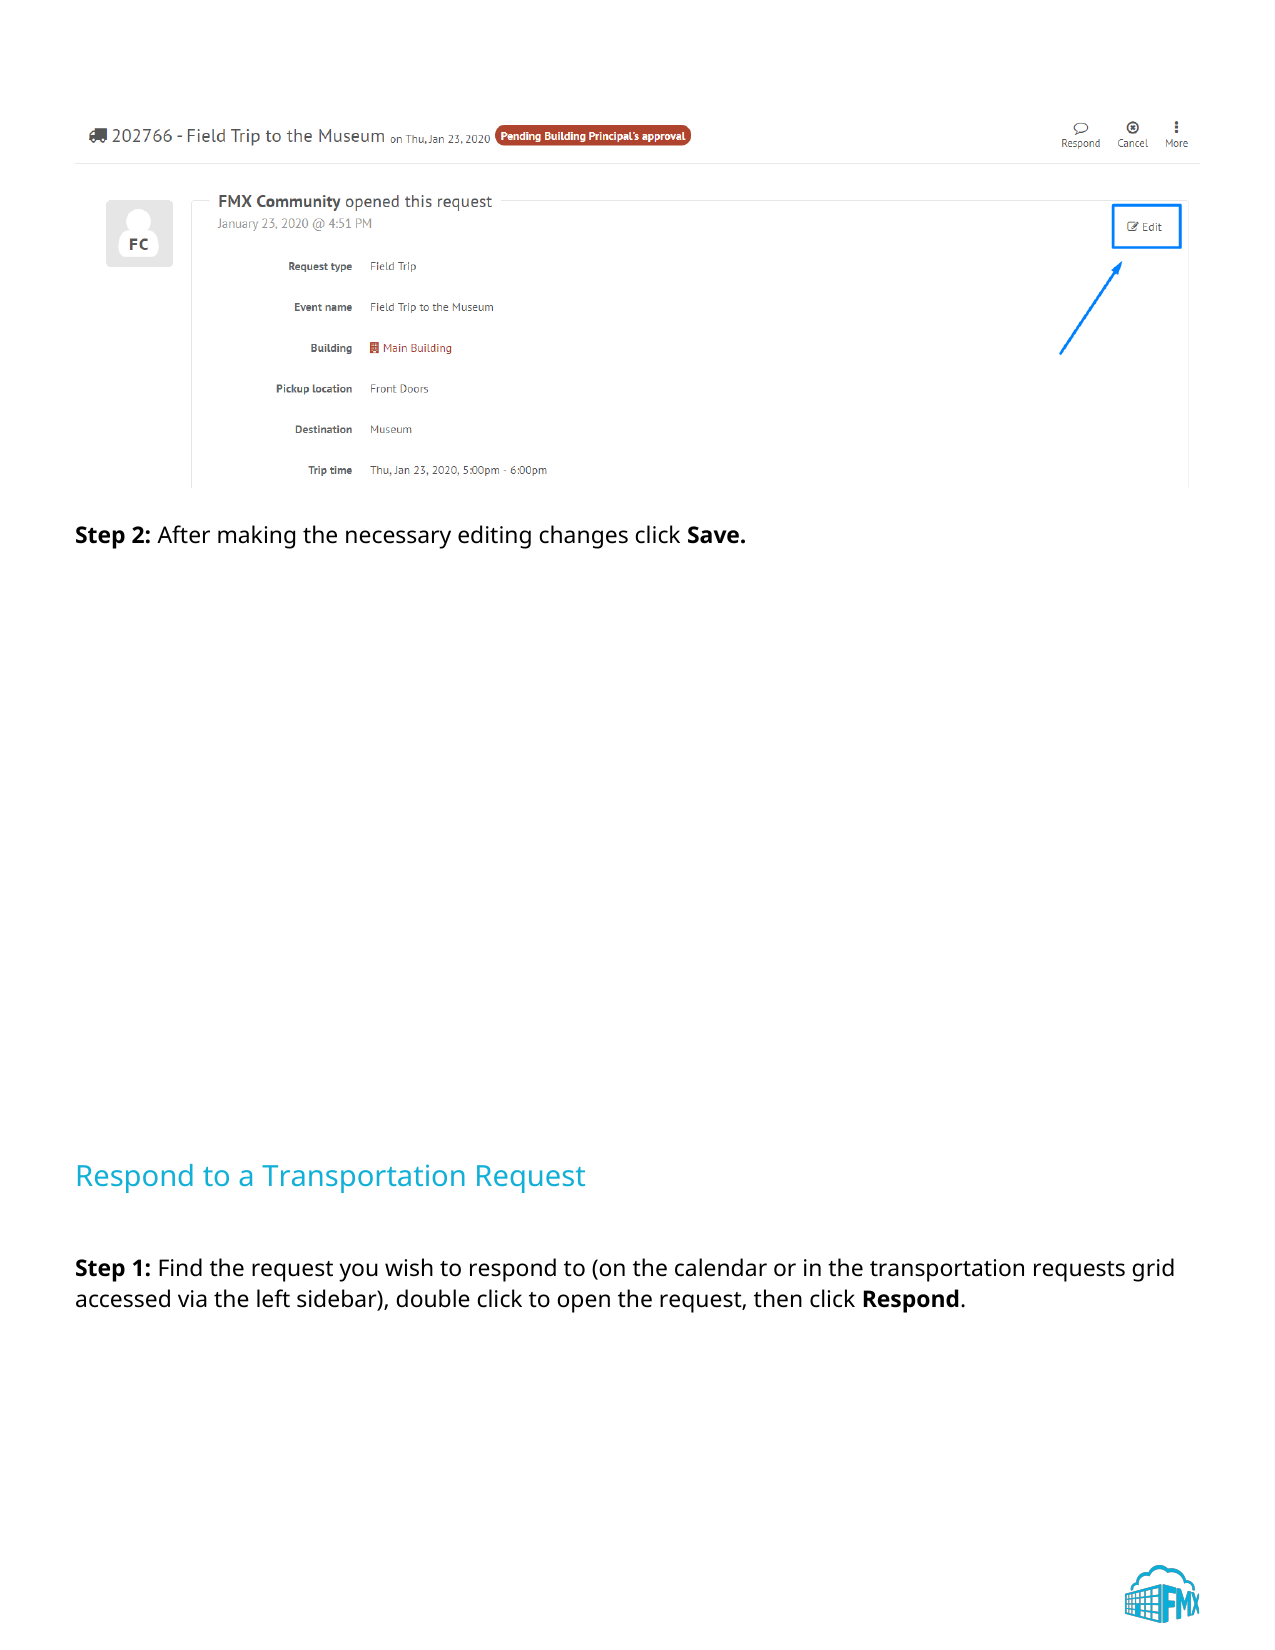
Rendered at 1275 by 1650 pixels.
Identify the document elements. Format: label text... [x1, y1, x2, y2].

picture [1127, 1591, 1150, 1613]
picture [1134, 1565, 1200, 1598]
picture [1141, 1612, 1150, 1617]
text Respond to a Transportation Request [75, 1156, 1200, 1195]
text Step 2: After making the necessary editing changes click Save. [75, 519, 1200, 550]
picture [1125, 1615, 1156, 1623]
picture [1168, 1593, 1200, 1623]
picture [75, 109, 1200, 488]
text Step 1: Find the request you wish to respond to (on the calendar or in the transportation requests grid accessed via the left sidebar), double click to open the request, then click Respond. [75, 1252, 1200, 1314]
picture [1125, 1565, 1154, 1593]
